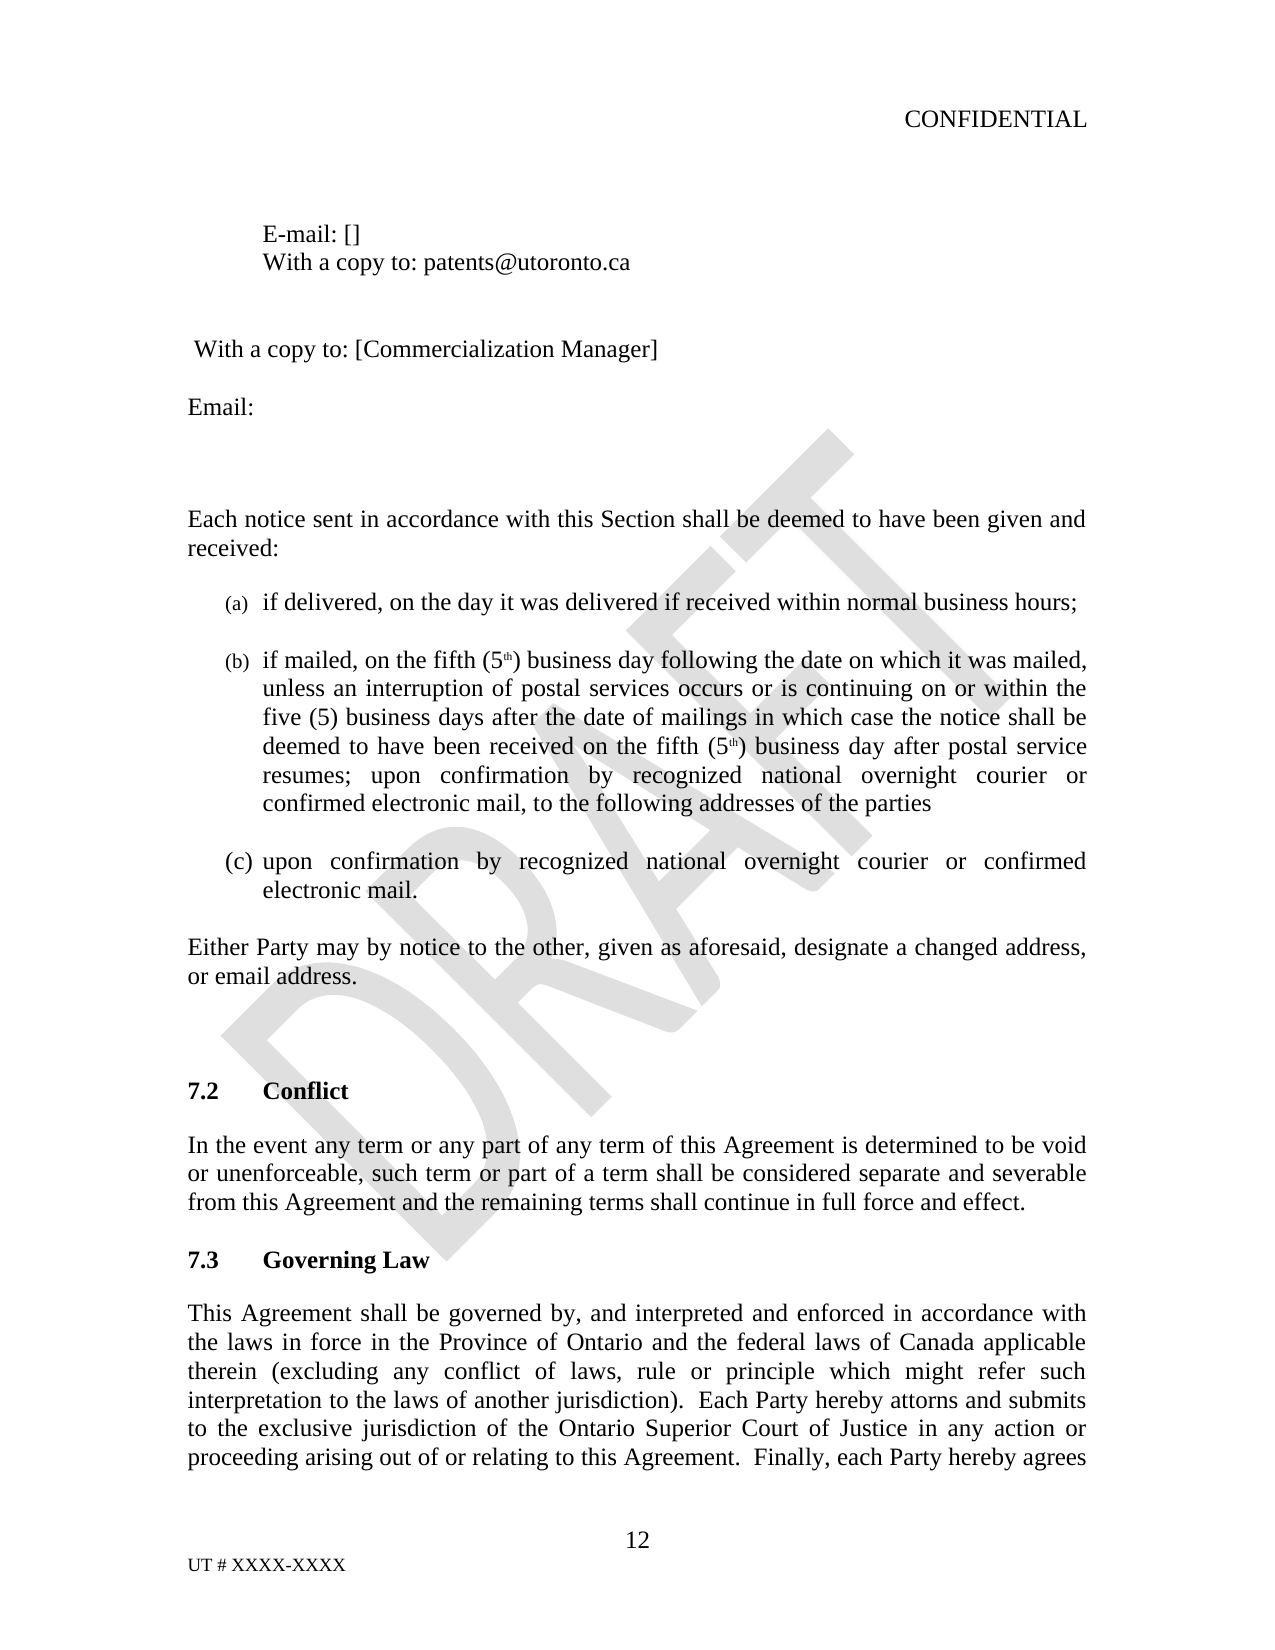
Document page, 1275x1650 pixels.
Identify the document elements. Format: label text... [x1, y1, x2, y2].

text E-mail: [] [187, 219, 1087, 247]
text Email: [187, 392, 1087, 421]
list if delivered, on the day it was delivered if received within normal business hours; [225, 587, 1087, 616]
list upon confirmation by recognized national overnight courier or confirmed electronic mail. [225, 846, 1087, 903]
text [187, 334, 1087, 363]
text With a copy to: patents@utoronto.ca [187, 247, 1087, 276]
text Either Party may by notice to the other, given as aforesaid, designate a changed address, or email address. [187, 932, 1087, 990]
subtitle Conflict [187, 1076, 1087, 1105]
text Each notice sent in accordance with this Section shall be deemed to have been given and received: [187, 504, 1087, 562]
subtitle Governing Law [187, 1245, 1087, 1273]
text In the event any term or any part of any term of this Agreement is determined to be void or unenforceable, such term or part of a term shall be considered separate and severable from this Agreement and the remaining terms shall continue in full force and effect. [187, 1130, 1087, 1216]
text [187, 1298, 1087, 1471]
list if mailed, on the fifth (5th) business day following the date on which it was mailed, unless an interruption of postal services occurs or is continuing on or within the five (5) business days after the date of mailings in which case the notice shall be deemed to have been received on the fifth (5th) business day after postal service resumes; upon confirmation by recognized national overnight courier or confirmed electronic mail, to the following addresses of the parties [225, 645, 1087, 817]
